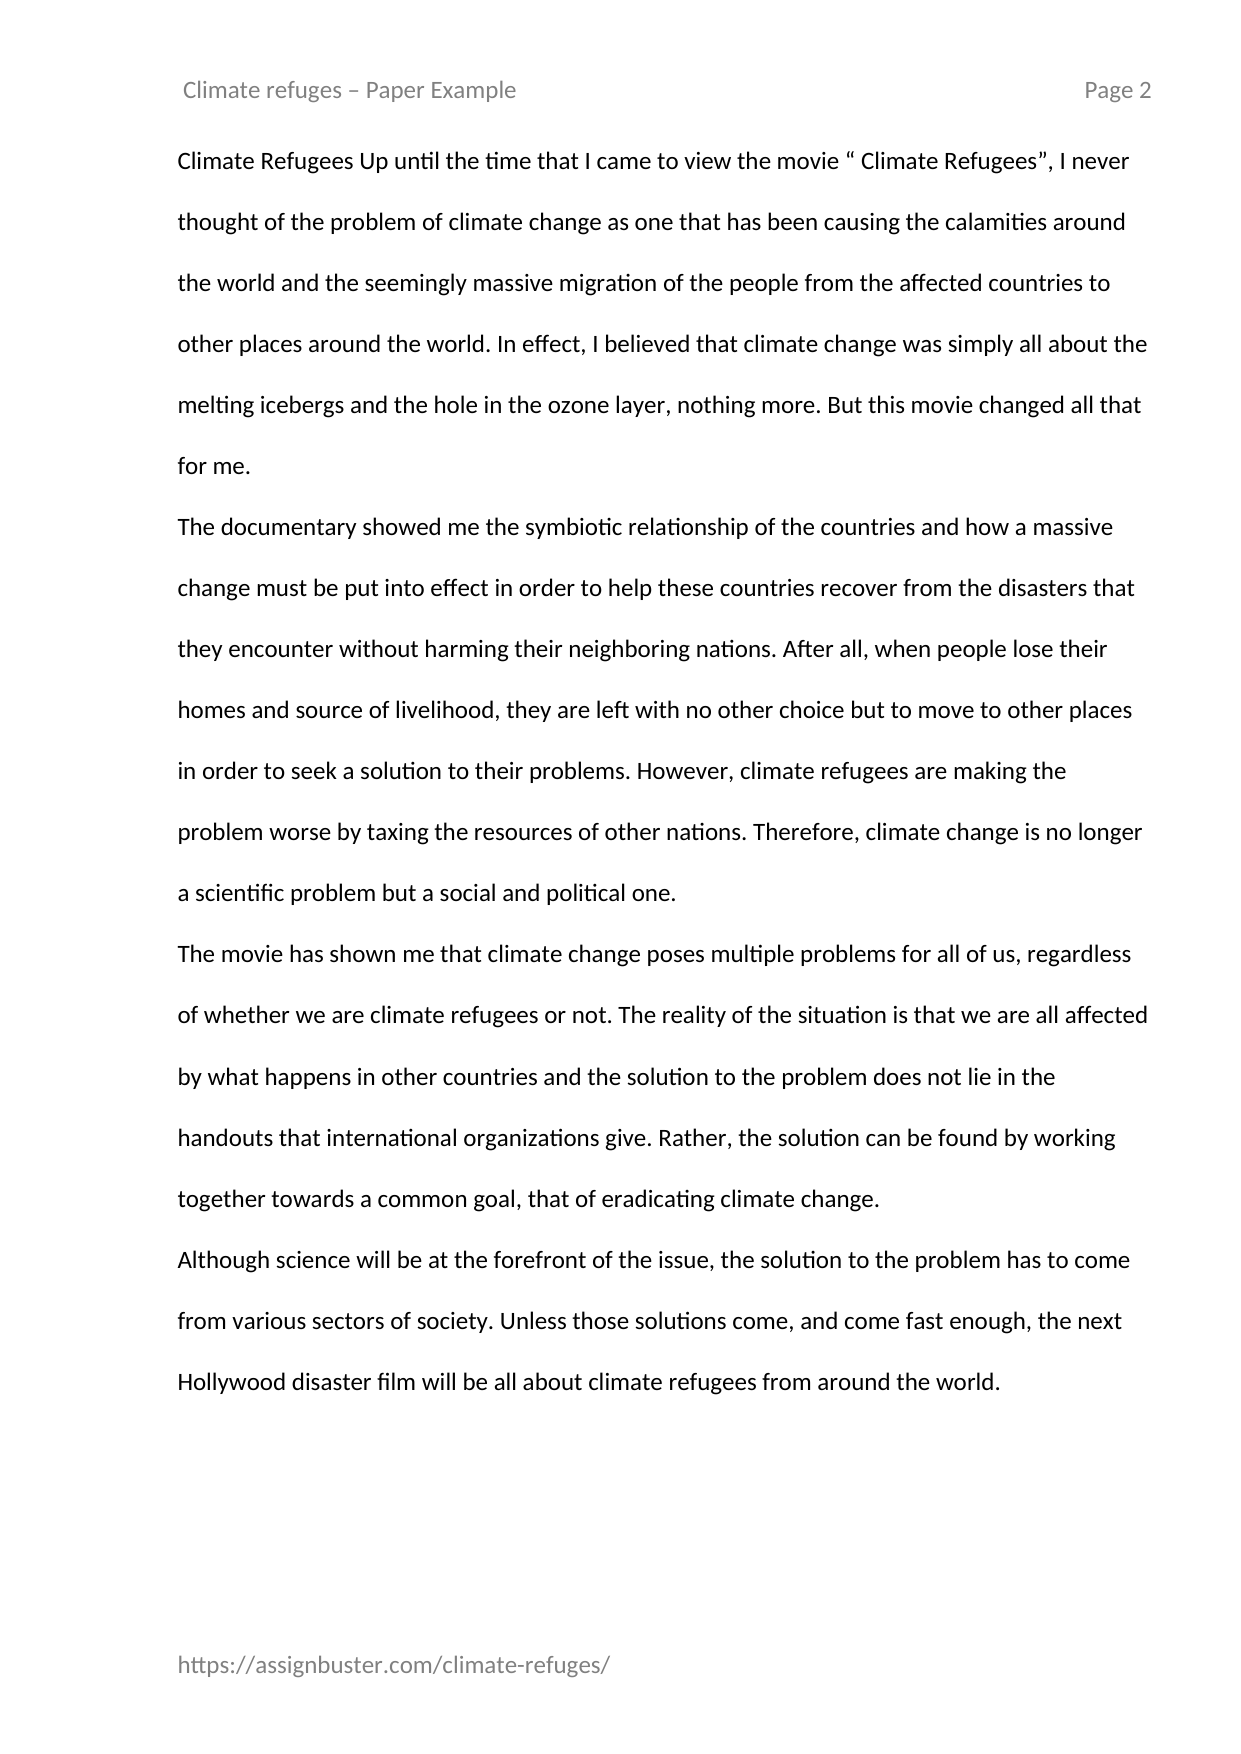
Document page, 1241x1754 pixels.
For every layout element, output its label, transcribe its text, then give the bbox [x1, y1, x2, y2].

text Climate Refugees Up until the time that I came to view the movie “ Climate Refugees”, I never thought of the problem of climate change as one that has been causing the calamities around the world and the seemingly massive migration of the people from the affected countries to other places around the world. In effect, I believed that climate change was simply all about the melting icebergs and the hole in the ozone layer, nothing more. But this movie changed all that for me. The documentary showed me the symbiotic relationship of the countries and how a massive change must be put into effect in order to help these countries recover from the disasters that they encounter without harming their neighboring nations. After all, when people lose their homes and source of livelihood, they are left with no other choice but to move to other places in order to seek a solution to their problems. However, climate refugees are making the problem worse by taxing the resources of other nations. Therefore, climate change is no longer a scientific problem but a social and political one. The movie has shown me that climate change poses multiple problems for all of us, regardless of whether we are climate refugees or not. The reality of the situation is that we are all affected by what happens in other countries and the solution to the problem does not lie in the handouts that international organizations give. Rather, the solution can be found by working together towards a common goal, that of eradicating climate change. Although science will be at the forefront of the issue, the solution to the problem has to come from various sectors of society. Unless those solutions come, and come fast enough, the next Hollywood disaster film will be all about climate refugees from around the world. [177, 145, 1152, 1396]
